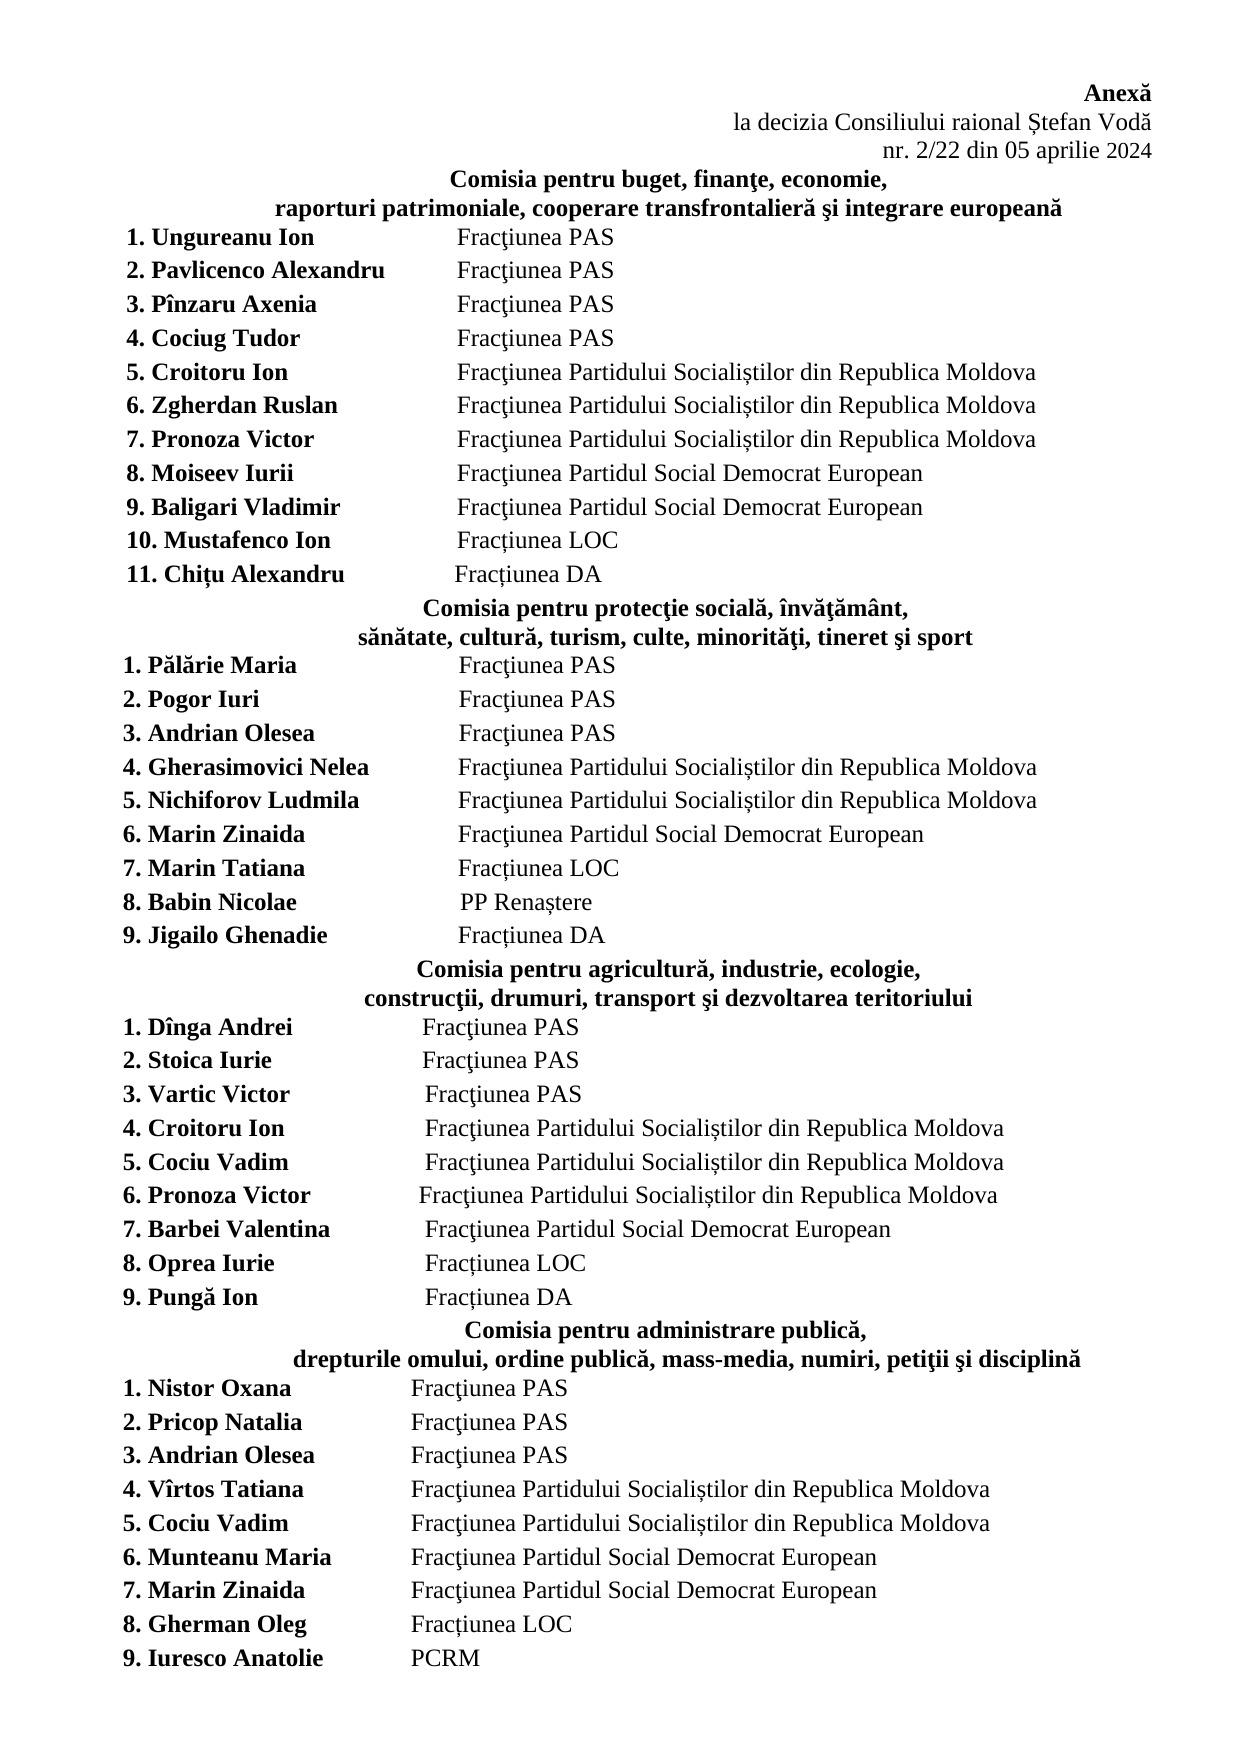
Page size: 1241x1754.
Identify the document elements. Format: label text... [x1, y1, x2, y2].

text sănătate, cultură, turism, culte, minorităţi, tineret şi sport [142, 622, 1152, 650]
table_header 1. Nistor Oxana [74, 1373, 397, 1407]
table_cell 4. Cociug Tudor [74, 323, 443, 357]
table_header Fracţiunea PAS [408, 1012, 1078, 1045]
table_cell 3. Vartic Victor [74, 1079, 408, 1113]
table_cell Fracțiunea DA [445, 920, 1152, 954]
table_header Fracţiunea PAS [443, 222, 1157, 255]
table_cell 6. Munteanu Maria [74, 1542, 397, 1575]
table_cell 6. Marin Zinaida [74, 819, 444, 853]
table_cell Fracţiunea Partidul Social Democrat European [443, 458, 1157, 492]
table_cell 10. Mustafenco Ion [74, 525, 443, 559]
table_cell Fracţiunea PAS [445, 718, 1152, 752]
table_cell 6. Pronoza Victor [74, 1180, 408, 1214]
table_cell 9. Pungă Ion [74, 1282, 408, 1315]
table_cell Fracţiunea Partidul Social Democrat European [408, 1214, 1078, 1248]
table_cell Fracțiunea DA [408, 1282, 1078, 1315]
table_cell Fracţiunea Partidului Socialiștilor din Republica Moldova [443, 424, 1157, 458]
table_cell 5. Cociu Vadim [74, 1147, 408, 1180]
table_cell Fracțiunea LOC [443, 525, 1157, 559]
table_cell 8. Babin Nicolae [74, 887, 444, 920]
table_cell Fracţiunea PAS [443, 289, 1157, 323]
table_cell 3. Andrian Olesea [74, 718, 444, 752]
text raporturi patrimoniale, cooperare transfrontalieră şi integrare europeană [148, 193, 1152, 222]
table_cell 8. Moiseev Iurii [74, 458, 443, 492]
table_cell 2. Pricop Natalia [74, 1407, 397, 1440]
table_cell Fracţiunea Partidul Social Democrat European [397, 1542, 1078, 1575]
table_cell 5. Cociu Vadim [74, 1508, 397, 1542]
table_cell Fracţiunea Partidului Socialiștilor din Republica Moldova [445, 752, 1152, 785]
table_header 1. Pălărie Maria [74, 650, 444, 684]
table_cell Fracţiunea Partidului Socialiștilor din Republica Moldova [408, 1147, 1078, 1180]
table_cell 4. Croitoru Ion [74, 1113, 408, 1147]
table_cell 7. Marin Tatiana [74, 853, 444, 887]
table_cell Fracţiunea Partidul Social Democrat European [443, 492, 1157, 525]
table_cell 7. Pronoza Victor [74, 424, 443, 458]
table_cell Fracţiunea Partidului Socialiștilor din Republica Moldova [443, 390, 1157, 424]
text Comisia pentru buget, finanţe, economie, [148, 164, 1152, 193]
table_cell 7. Barbei Valentina [74, 1214, 408, 1248]
table_cell 3. Andrian Olesea [74, 1440, 397, 1474]
table_cell 7. Marin Zinaida [74, 1575, 397, 1609]
text la decizia Consiliului raional Ștefan Vodă [148, 107, 1152, 135]
table_cell Fracţiunea Partidului Socialiștilor din Republica Moldova [443, 357, 1157, 390]
table_cell Fracţiunea Partidului Socialiștilor din Republica Moldova [408, 1113, 1078, 1147]
table_cell Fracţiunea PAS [397, 1440, 1078, 1474]
table_cell 8. Gherman Oleg [74, 1609, 397, 1643]
table_cell Fracţiunea PAS [443, 323, 1157, 357]
table_cell 8. Oprea Iurie [74, 1248, 408, 1282]
table_header 1. Dînga Andrei [74, 1012, 408, 1045]
table_cell 4. Vîrtos Tatiana [74, 1474, 397, 1508]
table_cell 9. Jigailo Ghenadie [74, 920, 444, 954]
table_cell 2. Pogor Iuri [74, 684, 444, 718]
table_cell Fracţiunea PAS [445, 684, 1152, 718]
text nr. 2/22 din 05 aprilie 2024 [148, 135, 1152, 164]
table_cell 6. Zgherdan Ruslan [74, 390, 443, 424]
table_cell Fracțiunea DA [443, 559, 1157, 593]
table_cell 4. Gherasimovici Nelea [74, 752, 444, 785]
table_header Fracţiunea PAS [397, 1373, 1078, 1407]
table_cell Fracţiunea Partidului Socialiștilor din Republica Moldova [397, 1474, 1078, 1508]
table_cell Fracţiunea Partidul Social Democrat European [397, 1575, 1078, 1609]
table_cell 5. Croitoru Ion [74, 357, 443, 390]
table_cell 2. Stoica Iurie [74, 1045, 408, 1079]
table_cell 5. Nichiforov Ludmila [74, 785, 444, 819]
table_cell Fracțiunea LOC [445, 853, 1152, 887]
table_cell 3. Pînzaru Axenia [74, 289, 443, 323]
table_cell Fracţiunea Partidului Socialiștilor din Republica Moldova [445, 785, 1152, 819]
table_cell 11. Chițu Alexandru [74, 559, 443, 593]
text construcţii, drumuri, transport şi dezvoltarea teritoriului [148, 983, 1152, 1012]
table_cell Fracţiunea Partidului Socialiștilor din Republica Moldova [408, 1180, 1078, 1214]
table_cell Fracțiunea LOC [397, 1609, 1078, 1643]
text Comisia pentru administrare publică, [142, 1315, 1152, 1344]
table_cell Fracțiunea LOC [408, 1248, 1078, 1282]
text Anexă [148, 78, 1152, 107]
text Comisia pentru protecţie socială, învăţământ, [142, 593, 1152, 622]
table_cell PCRM [397, 1643, 1078, 1677]
table_cell Fracţiunea PAS [397, 1407, 1078, 1440]
table_cell Fracţiunea PAS [408, 1045, 1078, 1079]
text drepturile omului, ordine publică, mass-media, numiri, petiţii şi disciplină [185, 1344, 1152, 1373]
table_header 1. Ungureanu Ion [74, 222, 443, 255]
text Comisia pentru agricultură, industrie, ecologie, [148, 954, 1152, 983]
table_cell PP Renaștere [445, 887, 1152, 920]
table_cell Fracţiunea PAS [408, 1079, 1078, 1113]
table_cell 9. Iuresco Anatolie [74, 1643, 397, 1677]
table_cell Fracţiunea Partidul Social Democrat European [445, 819, 1152, 853]
table_cell 2. Pavlicenco Alexandru [74, 255, 443, 289]
table_header Fracţiunea PAS [445, 650, 1152, 684]
table_cell 9. Baligari Vladimir [74, 492, 443, 525]
table_cell Fracţiunea Partidului Socialiștilor din Republica Moldova [397, 1508, 1078, 1542]
table_cell Fracţiunea PAS [443, 255, 1157, 289]
